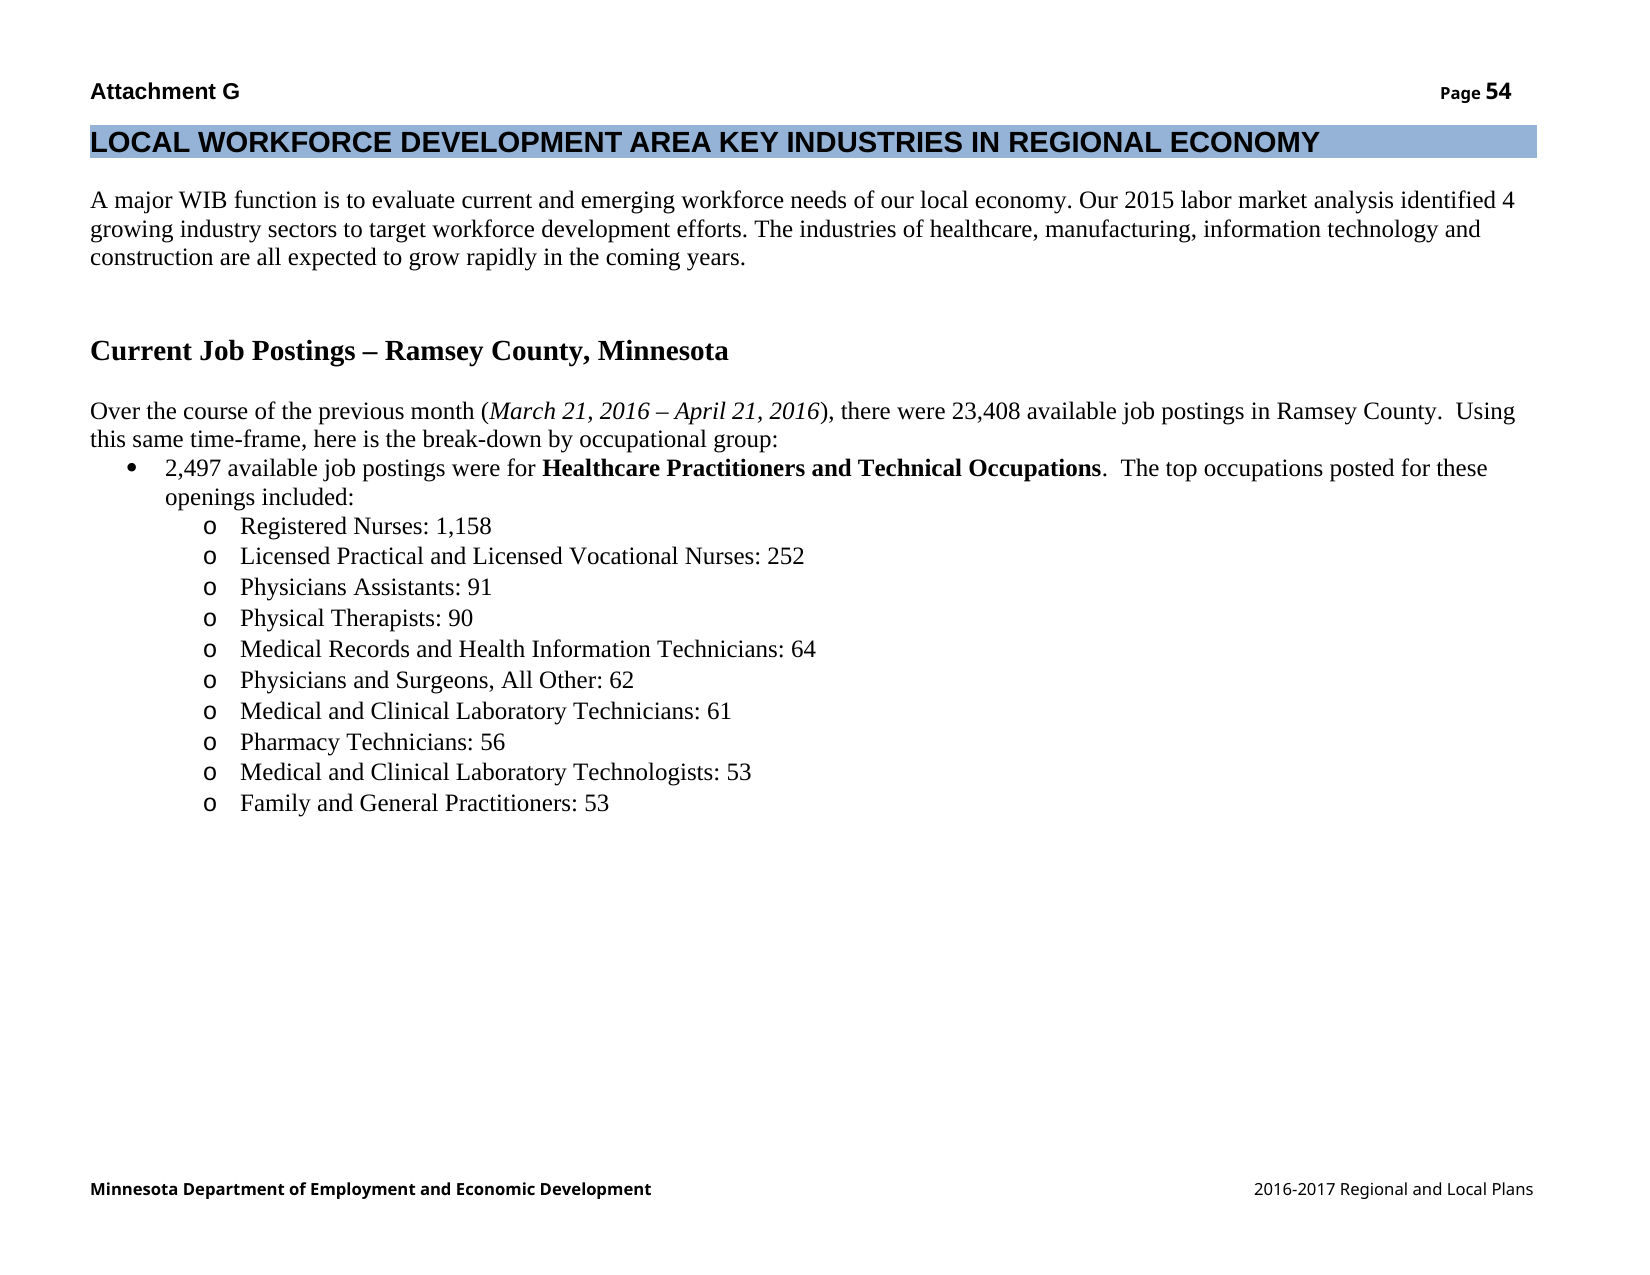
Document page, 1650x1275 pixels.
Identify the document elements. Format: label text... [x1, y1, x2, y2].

list 2,497 available job postings were for Healthcare Practitioners and Technical Occupations. The top occupations posted for these openings included: [127, 453, 1537, 511]
list Family and General Practitioners: 53 [202, 788, 1537, 819]
text A major WIB function is to evaluate current and emerging workforce needs of our local economy. Our 2015 labor market analysis identified 4 growing industry sectors to target workforce development efforts. The industries of healthcare, manufacturing, information technology and construction are all expected to grow rapidly in the coming years. [90, 185, 1537, 271]
list Medical and Clinical Laboratory Technologists: 53 [202, 757, 1537, 788]
text Over the course of the previous month (March 21, 2016 – April 21, 2016), there were 23,408 available job postings in Ramsey County. Using this same time-frame, here is the break-down by occupational group: [90, 396, 1537, 453]
list Medical Records and Health Information Technicians: 64 [202, 634, 1537, 665]
list Physicians and Surgeons, All Other: 62 [202, 665, 1537, 696]
list Licensed Practical and Licensed Vocational Nurses: 252 [202, 542, 1537, 572]
subtitle LOCAL WORKFORCE DEVELOPMENT AREA KEY INDUSTRIES IN REGIONAL ECONOMY [90, 125, 1537, 158]
list Physicians Assistants: 91 [202, 572, 1537, 603]
list Registered Nurses: 1,158 [202, 511, 1537, 542]
text Current Job Postings – Ramsey County, Minnesota [90, 333, 1537, 367]
list Medical and Clinical Laboratory Technicians: 61 [202, 696, 1537, 727]
list Physical Therapists: 90 [202, 603, 1537, 634]
list Pharmacy Technicians: 56 [202, 727, 1537, 757]
